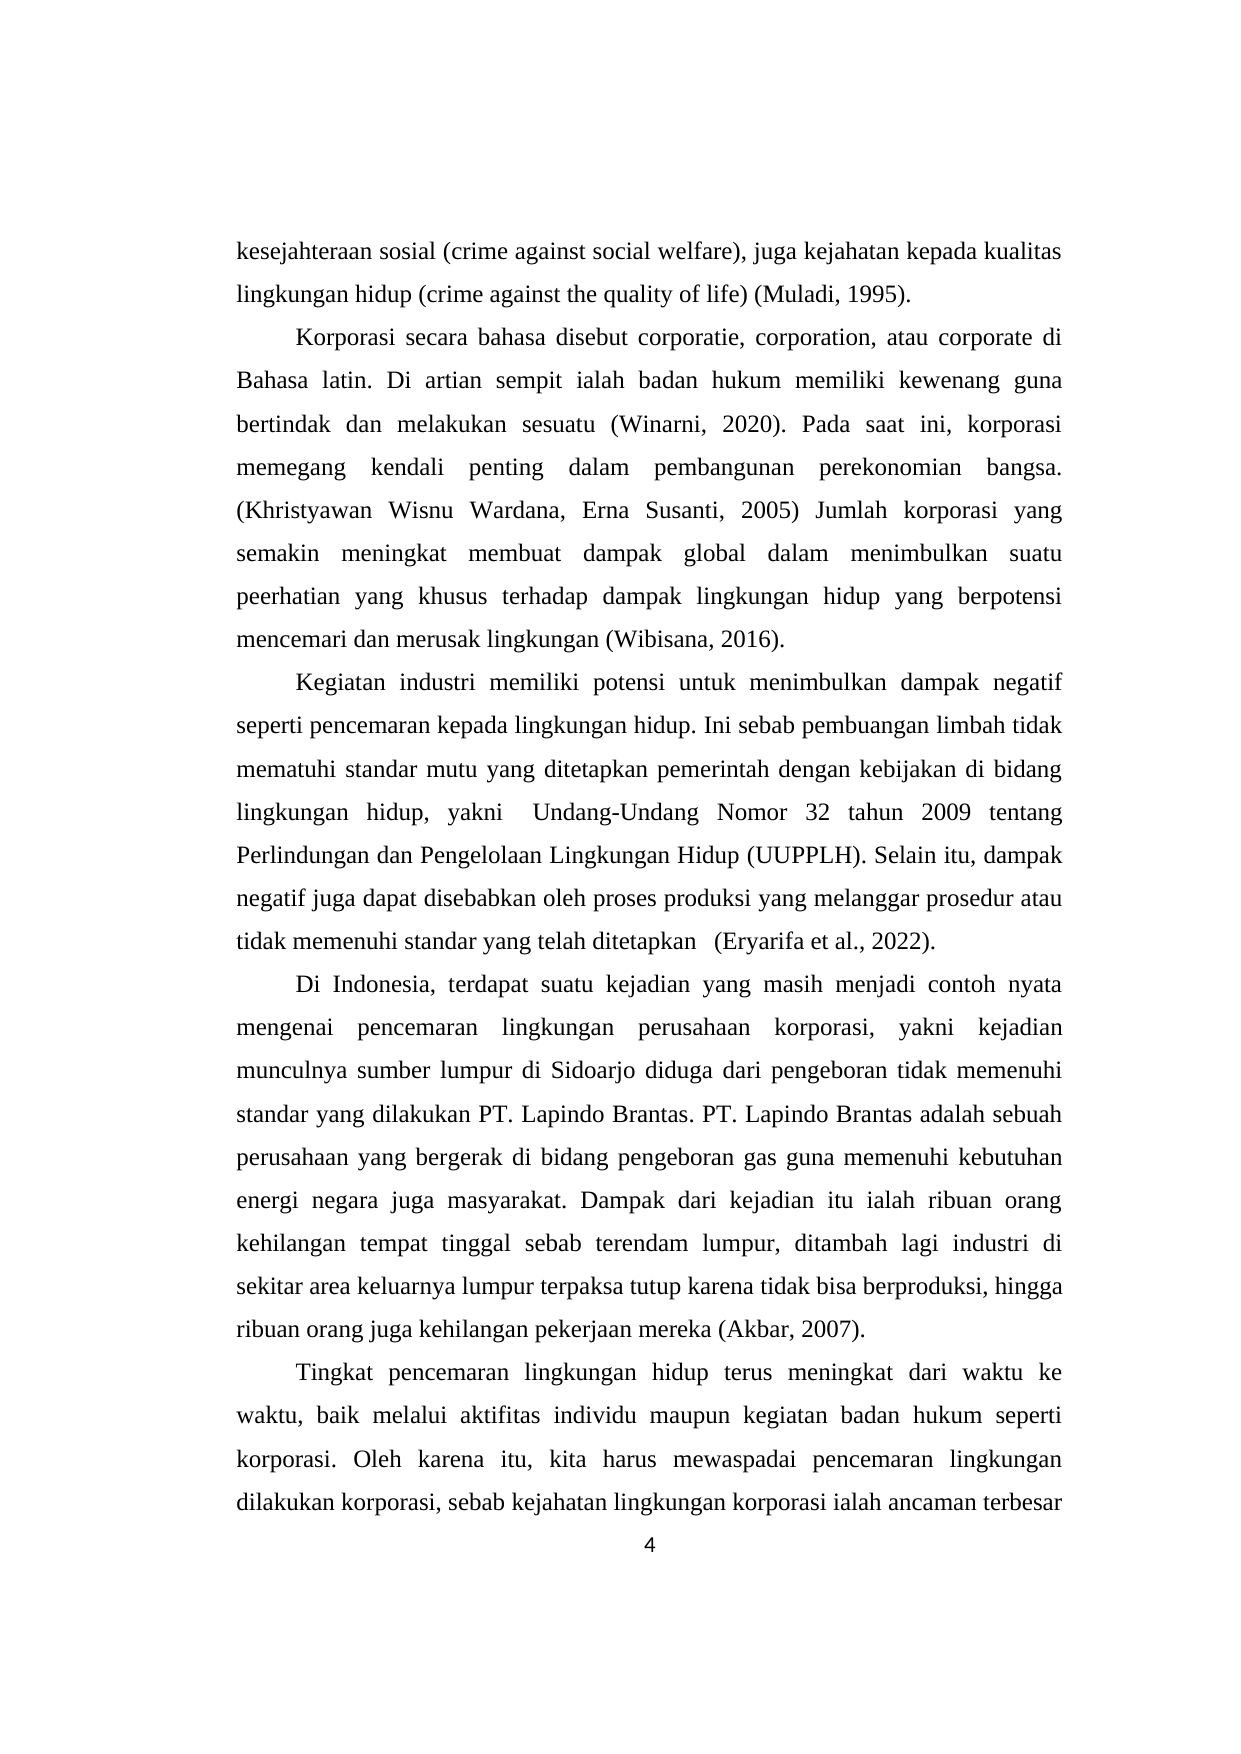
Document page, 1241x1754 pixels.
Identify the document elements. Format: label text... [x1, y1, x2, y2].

text Kegiatan industri memiliki potensi untuk menimbulkan dampak negatif seperti pencemaran kepada lingkungan hidup. Ini sebab pembuangan limbah tidak mematuhi standar mutu yang ditetapkan pemerintah dengan kebijakan di bidang lingkungan hidup, yakni “Undang-Undang Nomor 32 tahun 2009 tentang Perlindungan dan Pengelolaan Lingkungan Hidup (UUPPLH). Selain itu, dampak negatif juga dapat disebabkan oleh proses produksi yang melanggar prosedur atau tidak memenuhi standar yang telah ditetapkan” (Eryarifa et al., 2022). [236, 667, 1063, 955]
text Di Indonesia, terdapat suatu kejadian yang masih menjadi contoh nyata mengenai pencemaran lingkungan perusahaan korporasi, yakni kejadian munculnya sumber lumpur di Sidoarjo diduga dari pengeboran tidak memenuhi standar yang dilakukan PT. Lapindo Brantas. PT. Lapindo Brantas adalah sebuah perusahaan yang bergerak di bidang pengeboran gas guna memenuhi kebutuhan energi negara juga masyarakat. Dampak dari kejadian itu ialah ribuan orang kehilangan tempat tinggal sebab terendam lumpur, ditambah lagi industri di sekitar area keluarnya lumpur terpaksa tutup karena tidak bisa berproduksi, hingga ribuan orang juga kehilangan pekerjaan mereka (Akbar, 2007). [236, 969, 1063, 1343]
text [236, 236, 1063, 308]
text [236, 1357, 1063, 1516]
text Korporasi secara bahasa disebut corporatie, corporation, atau corporate di Bahasa latin. Di artian sempit ialah badan hukum memiliki kewenang guna bertindak dan melakukan sesuatu (Winarni, 2020). Pada saat ini, korporasi memegang kendali penting dalam pembangunan perekonomian bangsa.(Khristyawan Wisnu Wardana, Erna Susanti, 2005) Jumlah korporasi yang semakin meningkat membuat dampak global dalam menimbulkan suatu peerhatian yang khusus terhadap dampak lingkungan hidup yang berpotensi mencemari dan merusak lingkungan (Wibisana, 2016). [236, 322, 1063, 653]
